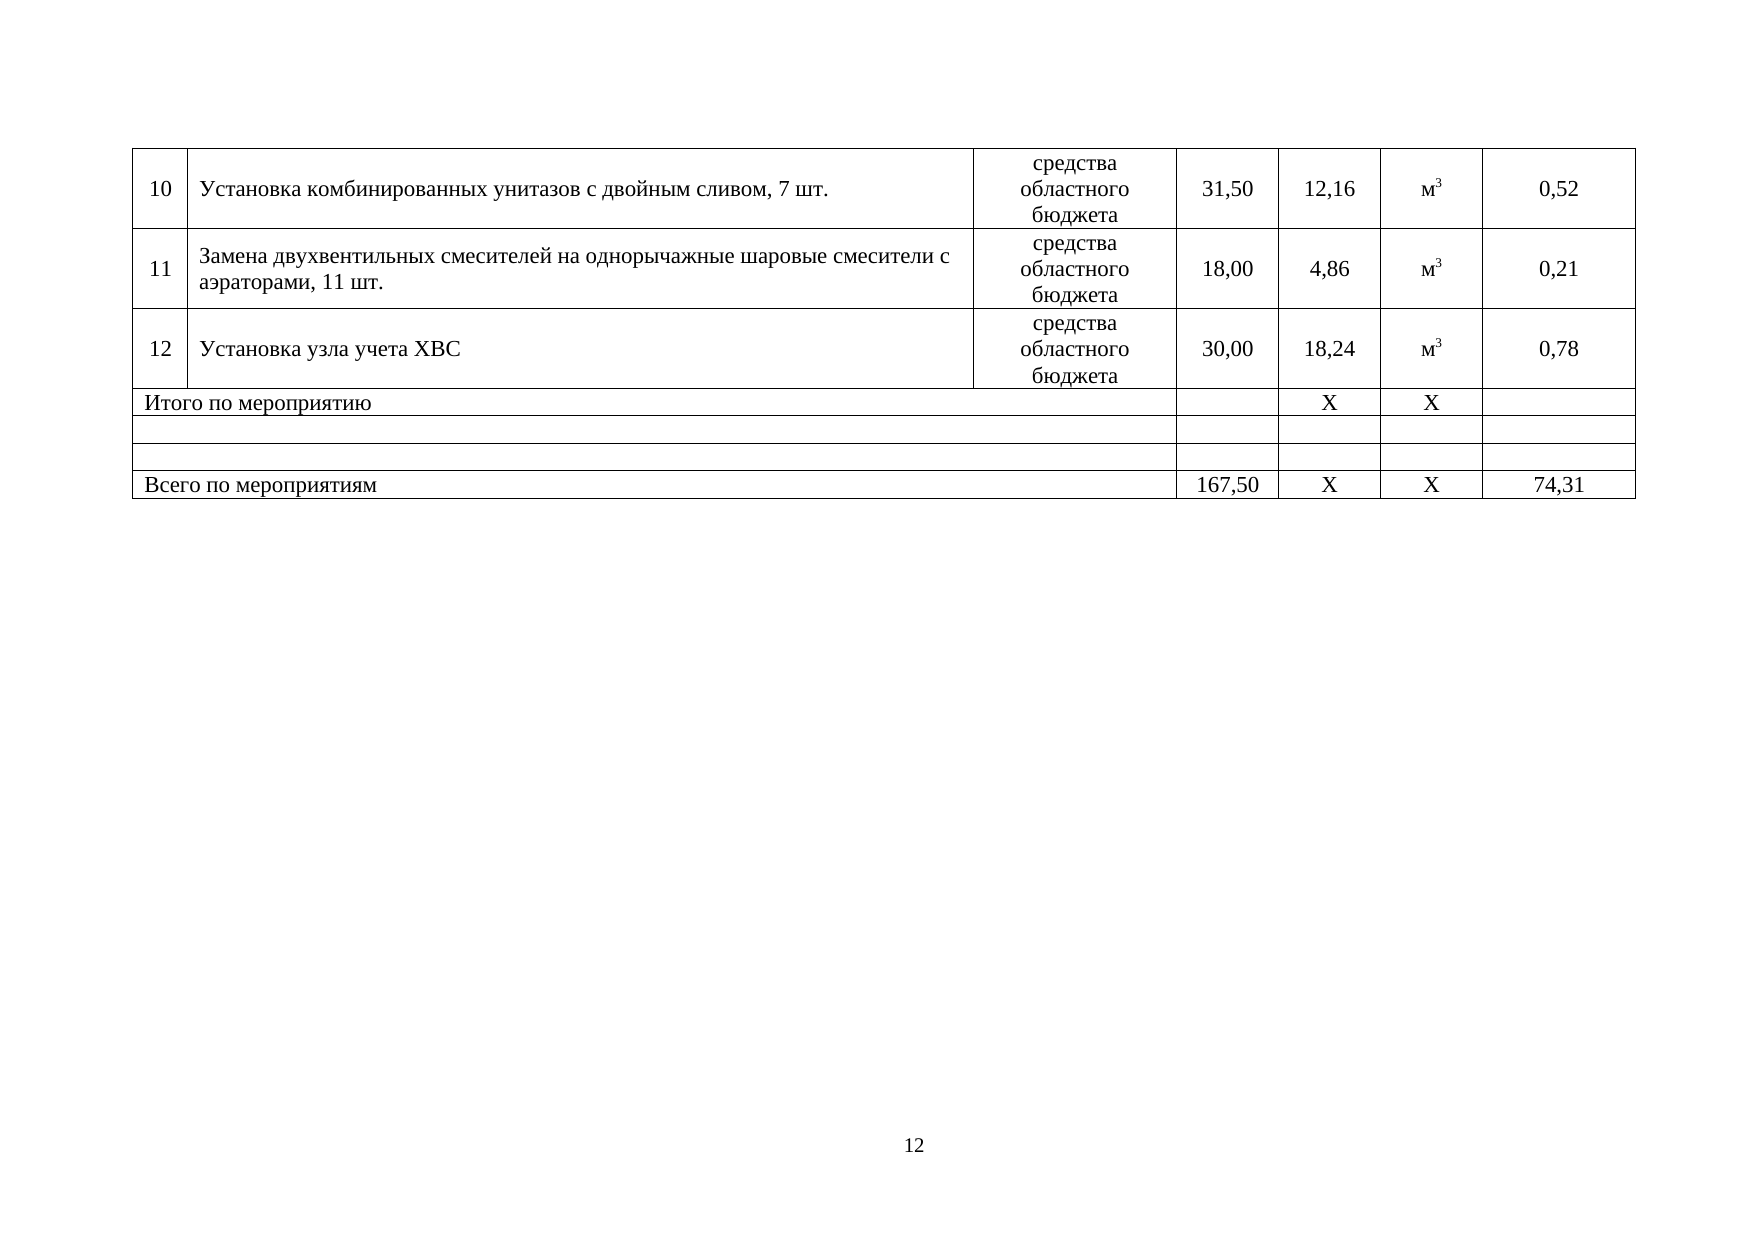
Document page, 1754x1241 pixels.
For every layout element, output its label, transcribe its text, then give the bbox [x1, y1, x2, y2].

table_cell 0,21 [1483, 229, 1635, 308]
table_cell Итого по мероприятию [133, 389, 1176, 415]
table_cell 12 [133, 309, 187, 388]
table_cell 74,31 [1483, 471, 1635, 498]
table_cell средства областного бюджета [974, 229, 1176, 308]
table_cell Замена двухвентильных смесителей на однорычажные шаровые смесители с аэраторами, 11 шт. [188, 229, 973, 308]
table_cell [1483, 444, 1635, 470]
table_cell 11 [133, 229, 187, 308]
table_cell 4,86 [1279, 229, 1380, 308]
table_cell 18,24 [1279, 309, 1380, 388]
table_cell 167,50 [1177, 471, 1278, 498]
table_cell [1483, 389, 1635, 415]
table_cell Установка узла учета ХВС [188, 309, 973, 388]
table_cell 0,52 [1483, 149, 1635, 228]
table_cell [1177, 416, 1278, 443]
table_cell 30,00 [1177, 309, 1278, 388]
table_cell X [1381, 389, 1482, 415]
table_cell 18,00 [1177, 229, 1278, 308]
table_cell м3 [1381, 309, 1482, 388]
table_cell 31,50 [1177, 149, 1278, 228]
table_cell 12,16 [1279, 149, 1380, 228]
table_cell [1177, 389, 1278, 415]
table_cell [974, 149, 1176, 228]
table_cell X [1279, 471, 1380, 498]
table_cell X [1279, 389, 1380, 415]
table_cell Установка комбинированных унитазов с двойным сливом, 7 шт. [188, 149, 973, 228]
table_cell средства областного бюджета [974, 309, 1176, 388]
table_cell [133, 416, 1176, 443]
table_cell 10 [133, 149, 187, 228]
table_cell 0,78 [1483, 309, 1635, 388]
table_cell [1279, 416, 1380, 443]
table_cell м3 [1381, 149, 1482, 228]
table_cell [133, 444, 1176, 470]
table_cell [1483, 416, 1635, 443]
table_cell Всего по мероприятиям [133, 471, 1176, 498]
table_cell [1279, 444, 1380, 470]
table_cell X [1381, 471, 1482, 498]
table_cell м3 [1381, 229, 1482, 308]
table_cell [1381, 444, 1482, 470]
table_cell [1381, 416, 1482, 443]
table_cell [1177, 444, 1278, 470]
